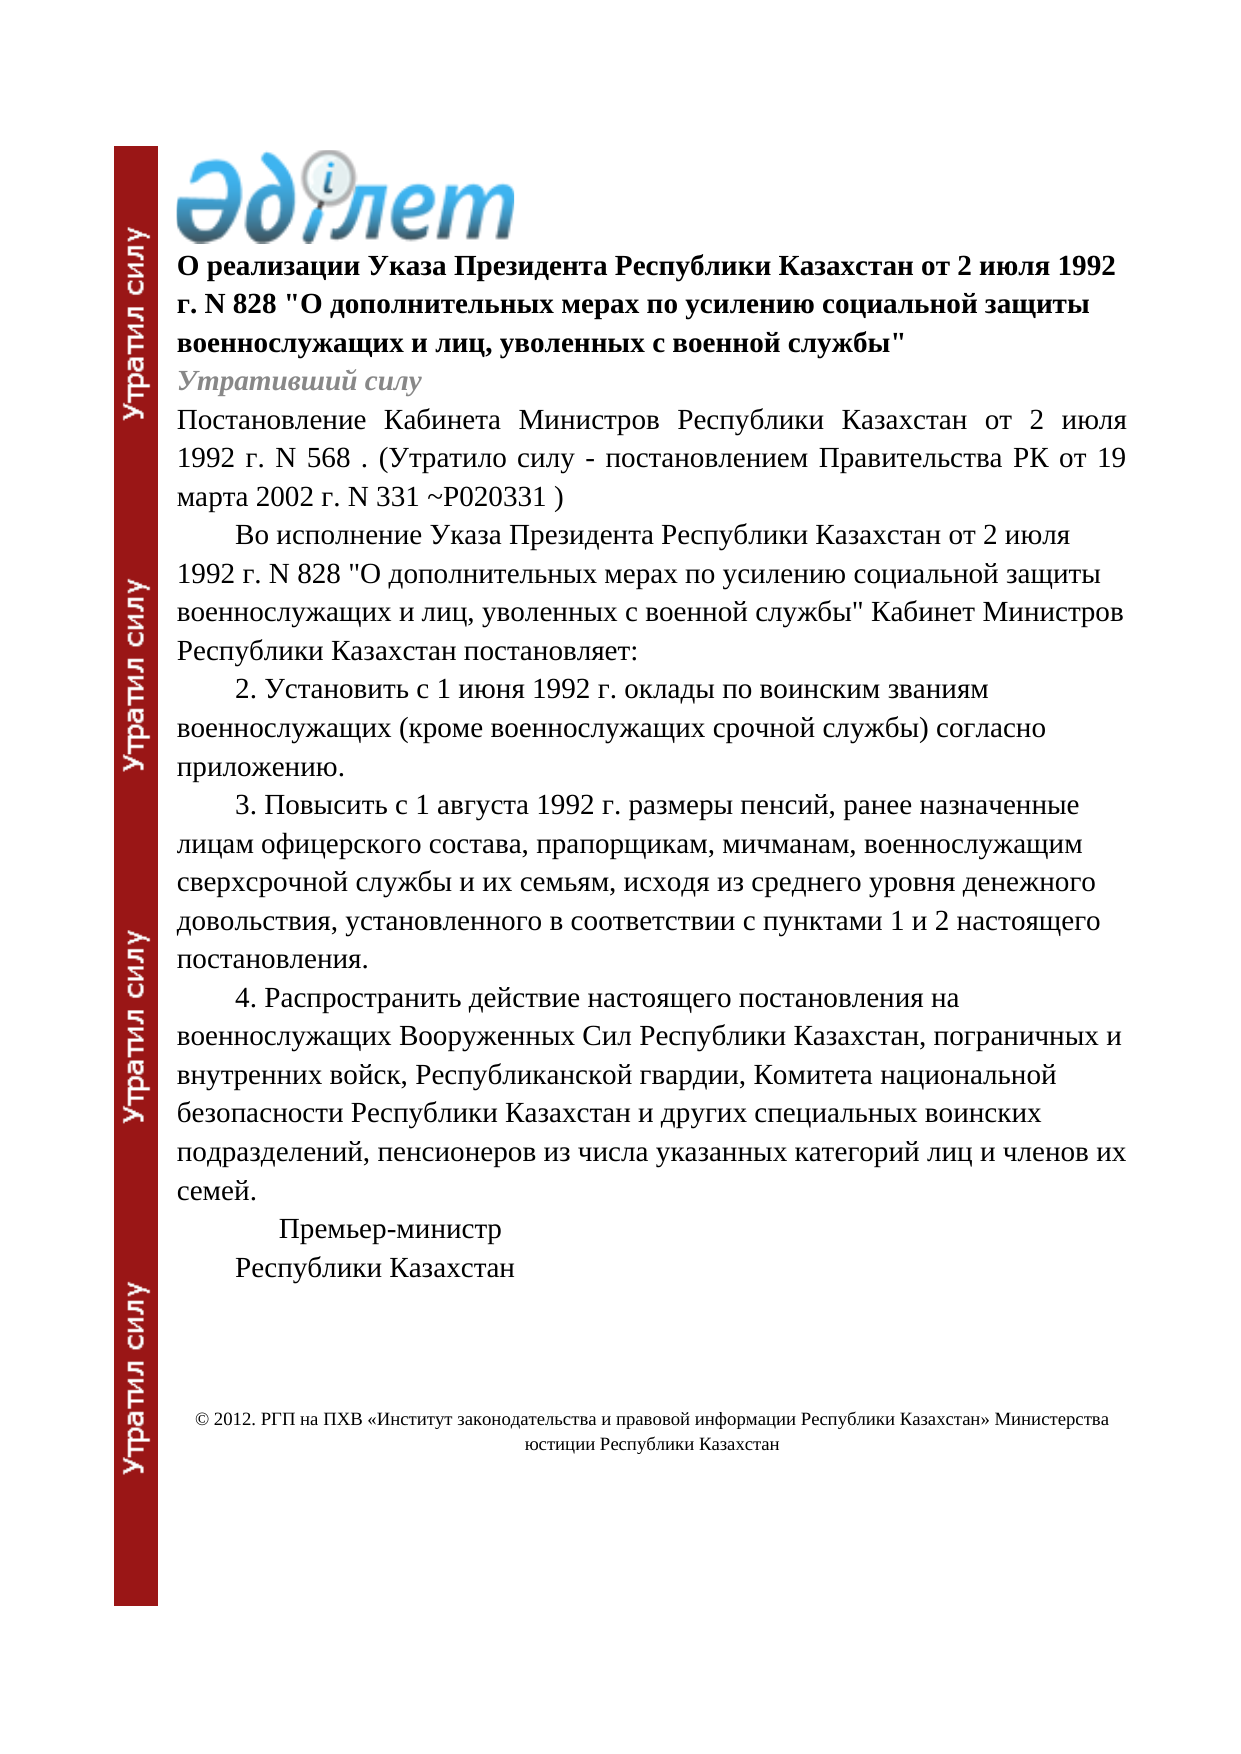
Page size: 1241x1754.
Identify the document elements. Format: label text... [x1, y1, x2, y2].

text Утративший силу [112, 363, 1128, 397]
picture [114, 512, 158, 517]
text О реализации Указа Президента Республики Казахстан от 2 июля 1992 г. N 828 "О дополнительных мерах по усилению социальной защиты военнослужащих и лиц, уволенных с военной службы" [112, 248, 1128, 358]
text Постановление Кабинета Министров Республики Казахстан от 2 июля 1992 г. N 568 . (Утратило силу - постановлением Правительства РК от 19 марта 2002 г. N 331 ~P020331 ) [112, 402, 1128, 512]
text Во исполнение Указа Президента Республики Казахстан от 2 июля 1992 г. N 828 "О дополнительных мерах по усилению социальной защиты военнослужащих и лиц, уволенных с военной службы" Кабинет Министров Республики Казахстан постановляет: 2. Установить с 1 июня 1992 г. оклады по воинским званиям военнослужащих (кроме военнослужащих срочной службы) согласно приложению. 3. Повысить с 1 августа 1992 г. размеры пенсий, ранее назначенные лицам офицерского состава, прапорщикам, мичманам, военнослужащим сверхсрочной службы и их семьям, исходя из среднего уровня денежного довольствия, установленного в соответствии с пунктами 1 и 2 настоящего постановления. 4. Распространить действие настоящего постановления на военнослужащих Вооруженных Сил Республики Казахстан, пограничных и внутренних войск, Республиканской гвардии, Комитета национальной безопасности Республики Казахстан и других специальных воинских подразделений, пенсионеров из числа указанных категорий лиц и членов их семей. Премьер-министр Республики Казахстан [112, 517, 1128, 1313]
picture [176, 150, 515, 244]
picture [114, 397, 158, 402]
text © 2012. РГП на ПХВ «Институт законодательства и правовой информации Республики Казахстан» Министерства юстиции Республики Казахстан [112, 1408, 1128, 1454]
picture [114, 146, 158, 248]
picture [114, 1454, 158, 1606]
picture [114, 1313, 158, 1408]
picture [114, 358, 158, 363]
